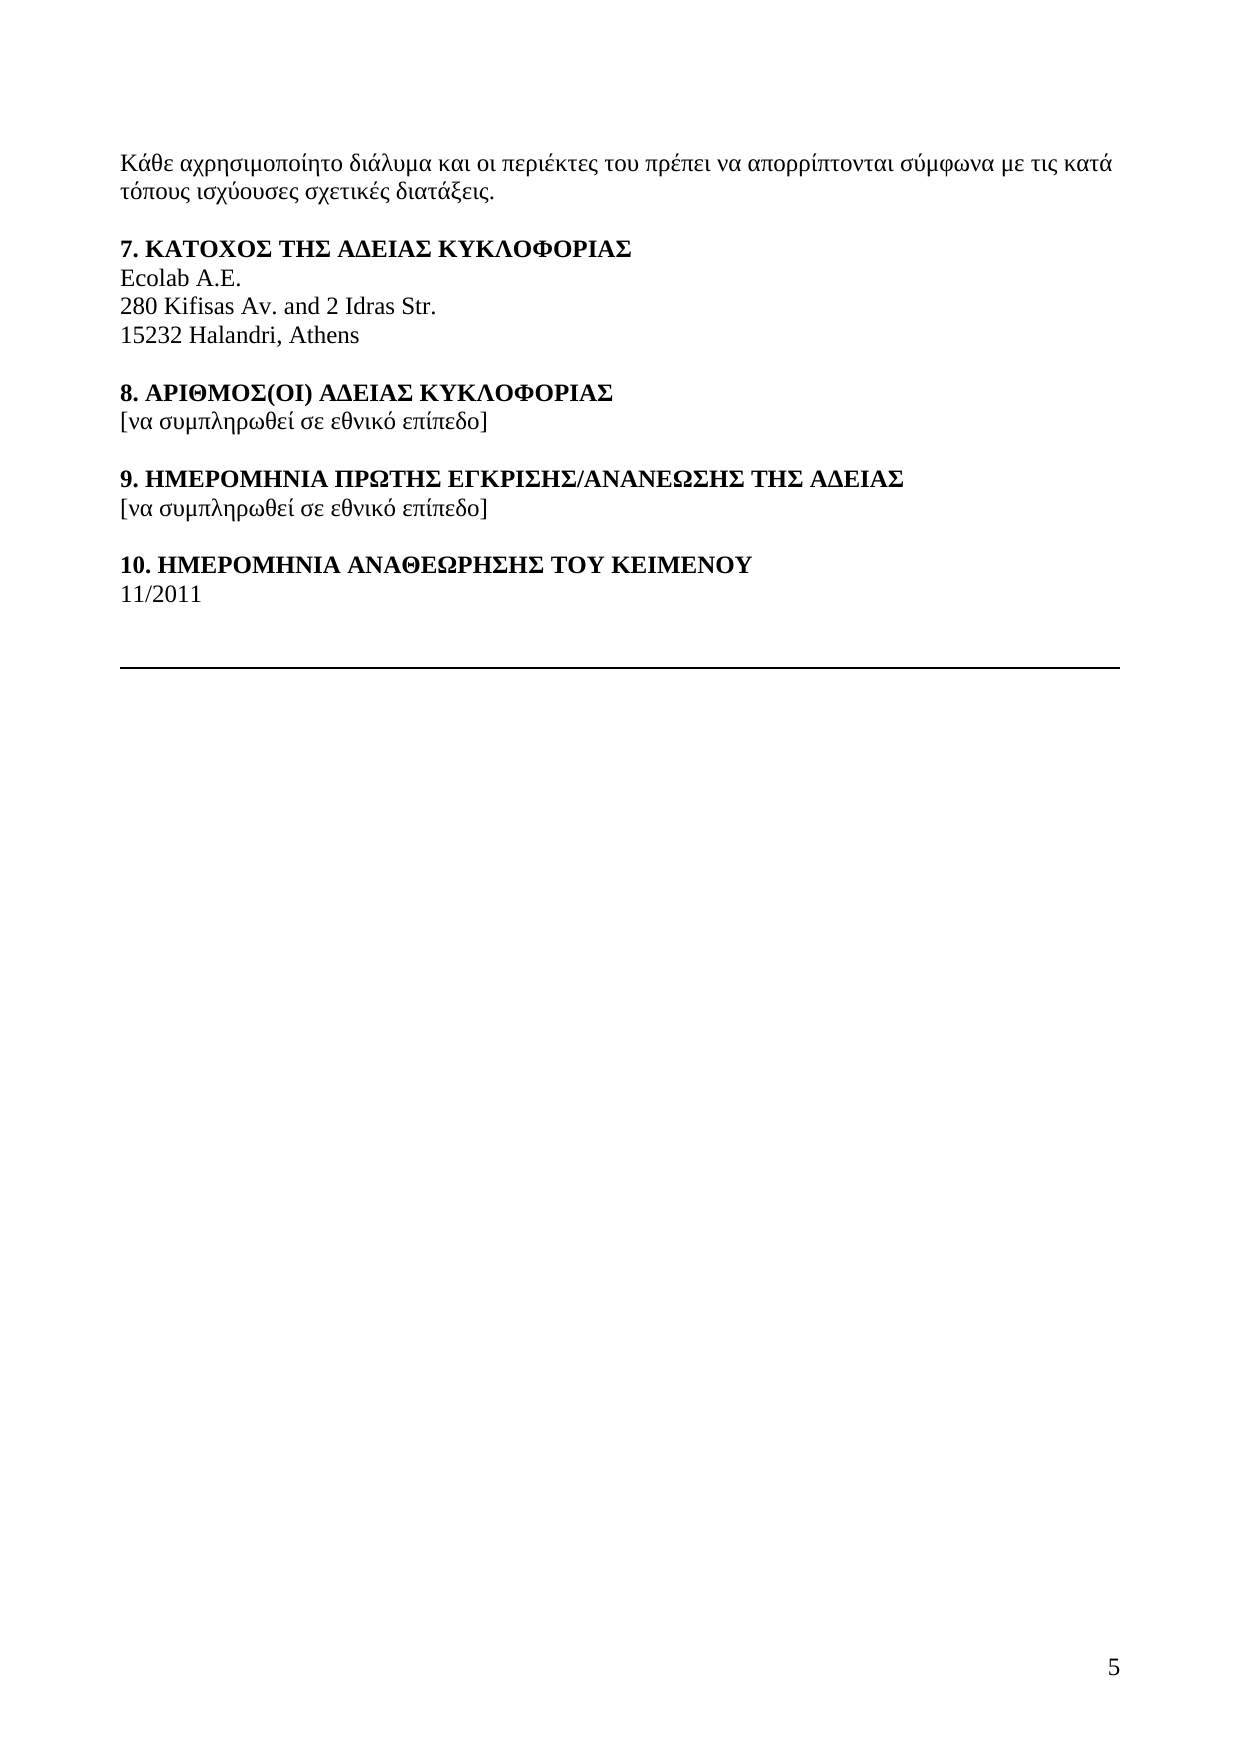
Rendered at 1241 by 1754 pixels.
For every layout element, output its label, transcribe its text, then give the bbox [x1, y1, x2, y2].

text [να συμπληρωθεί σε εθνικό επίπεδο] [120, 406, 1120, 435]
text Ecolab A.E. [120, 263, 1120, 291]
text 9. ΗΜΕΡΟΜΗΝΙΑ ΠΡΩΤΗΣ ΕΓΚΡΙΣΗΣ/ΑΝΑΝΕΩΣΗΣ ΤΗΣ ΑΔΕΙΑΣ [120, 464, 1120, 493]
text 11/2011 [120, 579, 1120, 608]
text 7. ΚΑΤΟΧΟΣ ΤΗΣ ΑΔΕΙΑΣ ΚΥΚΛΟΦΟΡΙΑΣ [120, 234, 1120, 263]
text 15232 Halandri, Athens [120, 320, 1120, 349]
text 8. ΑΡΙΘΜΟΣ(ΟΙ) ΑΔΕΙΑΣ ΚΥΚΛΟΦΟΡΙΑΣ [120, 378, 1120, 406]
text [να συμπληρωθεί σε εθνικό επίπεδο] [120, 493, 1120, 521]
text 280 Kifisas Av. and 2 Idras Str. [120, 291, 1120, 320]
text 10. ΗΜΕΡΟΜΗΝΙΑ ΑΝΑΘΕΩΡΗΣΗΣ ΤΟΥ ΚΕΙΜΕΝΟΥ [120, 550, 1120, 579]
text Κάθε αχρησιμοποίητο διάλυμα και οι περιέκτες του πρέπει να απορρίπτονται σύμφωνα με τις κατά τόπους ισχύουσες σχετικές διατάξεις. [120, 148, 1120, 205]
